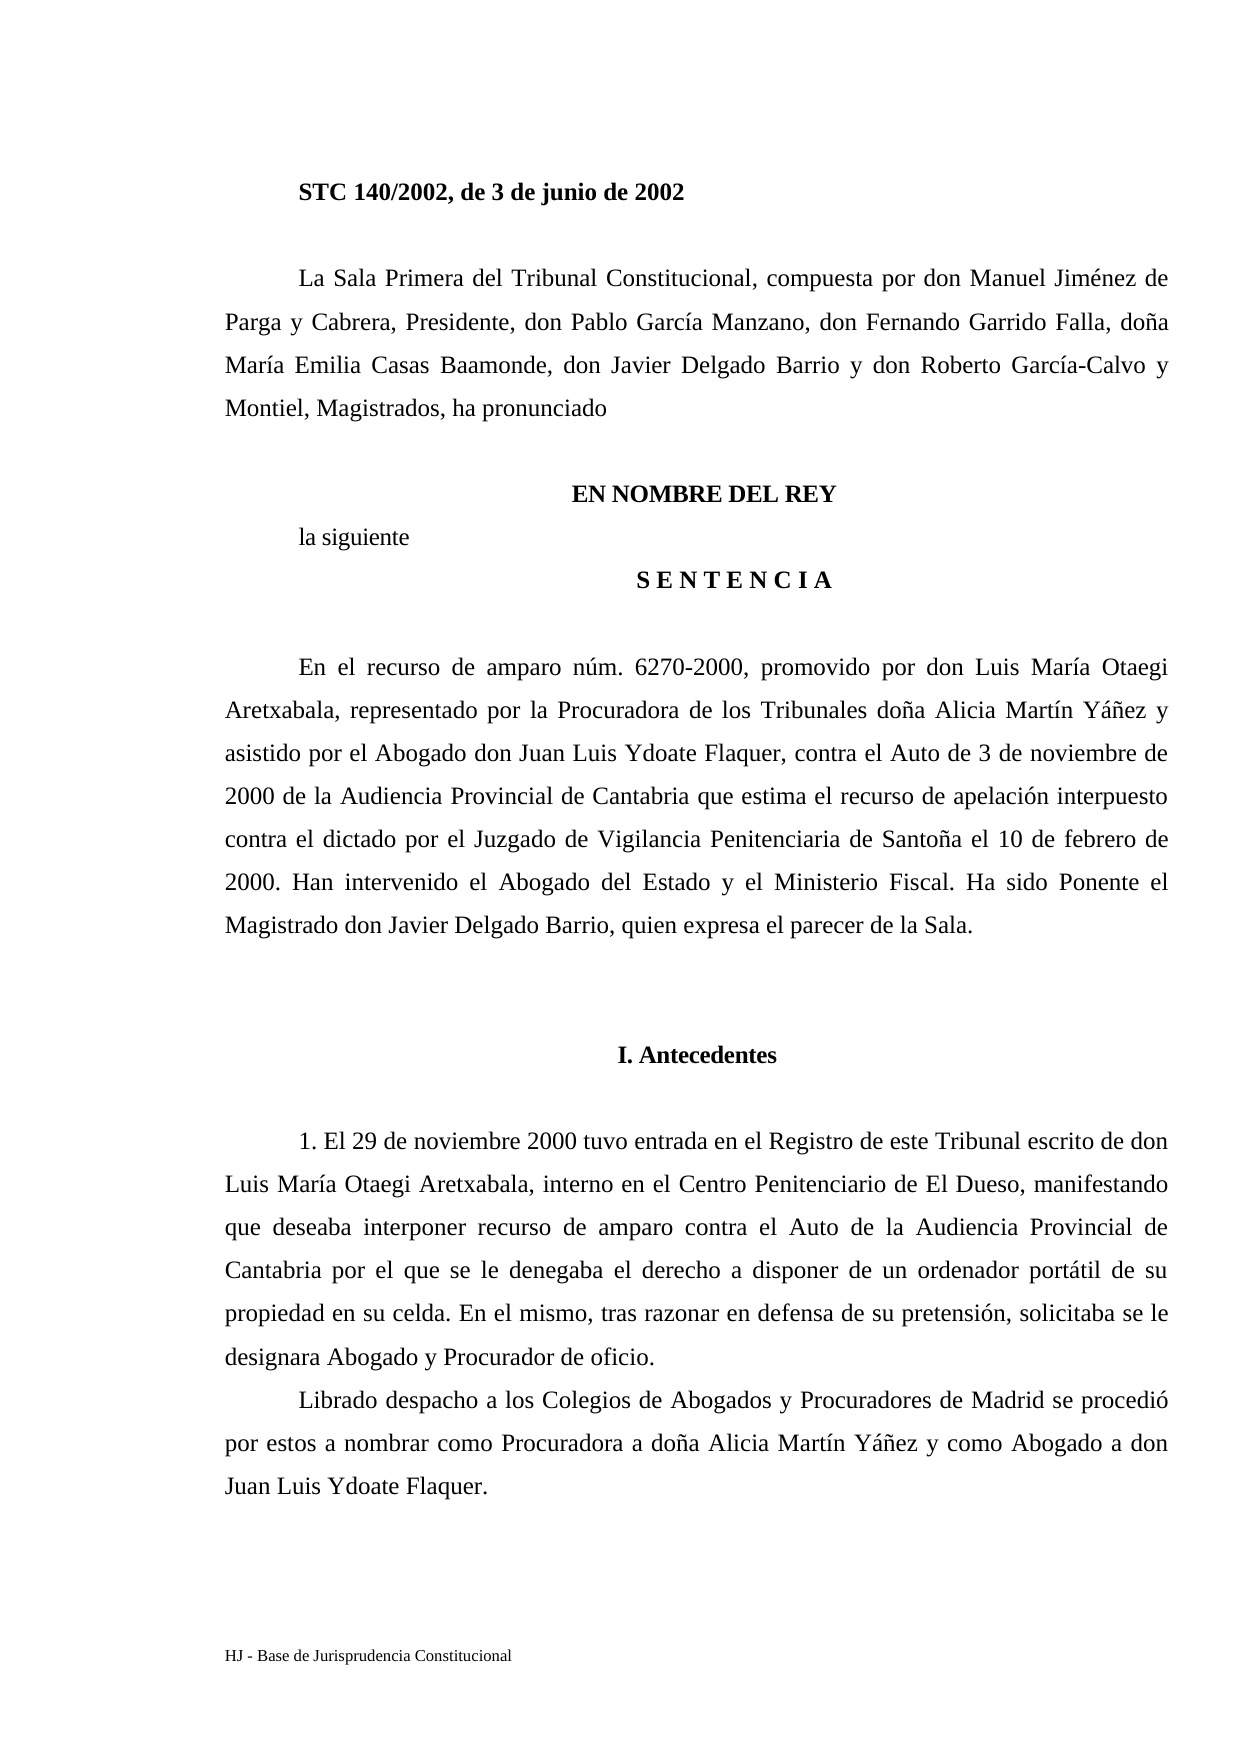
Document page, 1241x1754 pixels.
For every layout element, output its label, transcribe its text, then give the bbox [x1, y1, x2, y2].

text EN NOMBRE DEL REY [224, 479, 1110, 508]
text S E N T E N C I A [224, 565, 1169, 594]
text 1. El 29 de noviembre 2000 tuvo entrada en el Registro de este Tribunal escrito de don Luis María Otaegi Aretxabala, interno en el Centro Penitenciario de El Dueso, manifestando que deseaba interponer recurso de amparo contra el Auto de la Audiencia Provincial de Cantabria por el que se le denegaba el derecho a disponer de un ordenador portátil de su propiedad en su celda. En el mismo, tras razonar en defensa de su pretensión, solicitaba se le designara Abogado y Procurador de oficio. [224, 1126, 1169, 1370]
text En el recurso de amparo núm. 6270-2000, promovido por don Luis María Otaegi Aretxabala, representado por la Procuradora de los Tribunales doña Alicia Martín Yáñez y asistido por el Abogado don Juan Luis Ydoate Flaquer, contra el Auto de 3 de noviembre de 2000 de la Audiencia Provincial de Cantabria que estima el recurso de apelación interpuesto contra el dictado por el Juzgado de Vigilancia Penitenciaria de Santoña el 10 de febrero de 2000. Han intervenido el Abogado del Estado y el Ministerio Fiscal. Ha sido Ponente el Magistrado don Javier Delgado Barrio, quien expresa el parecer de la Sala. [224, 652, 1169, 939]
text la siguiente [224, 522, 1110, 551]
text La Sala Primera del Tribunal Constitucional, compuesta por don Manuel Jiménez de Parga y Cabrera, Presidente, don Pablo García Manzano, don Fernando Garrido Falla, doña María Emilia Casas Baamonde, don Javier Delgado Barrio y don Roberto García-Calvo y Montiel, Magistrados, ha pronunciado [224, 263, 1169, 422]
text STC 140/2002, de 3 de junio de 2002 [224, 177, 1169, 206]
text Librado despacho a los Colegios de Abogados y Procuradores de Madrid se procedió por estos a nombrar como Procuradora a doña Alicia Martín Yáñez y como Abogado a don Juan Luis Ydoate Flaquer. [224, 1385, 1169, 1500]
text I. Antecedentes [224, 1040, 1169, 1068]
